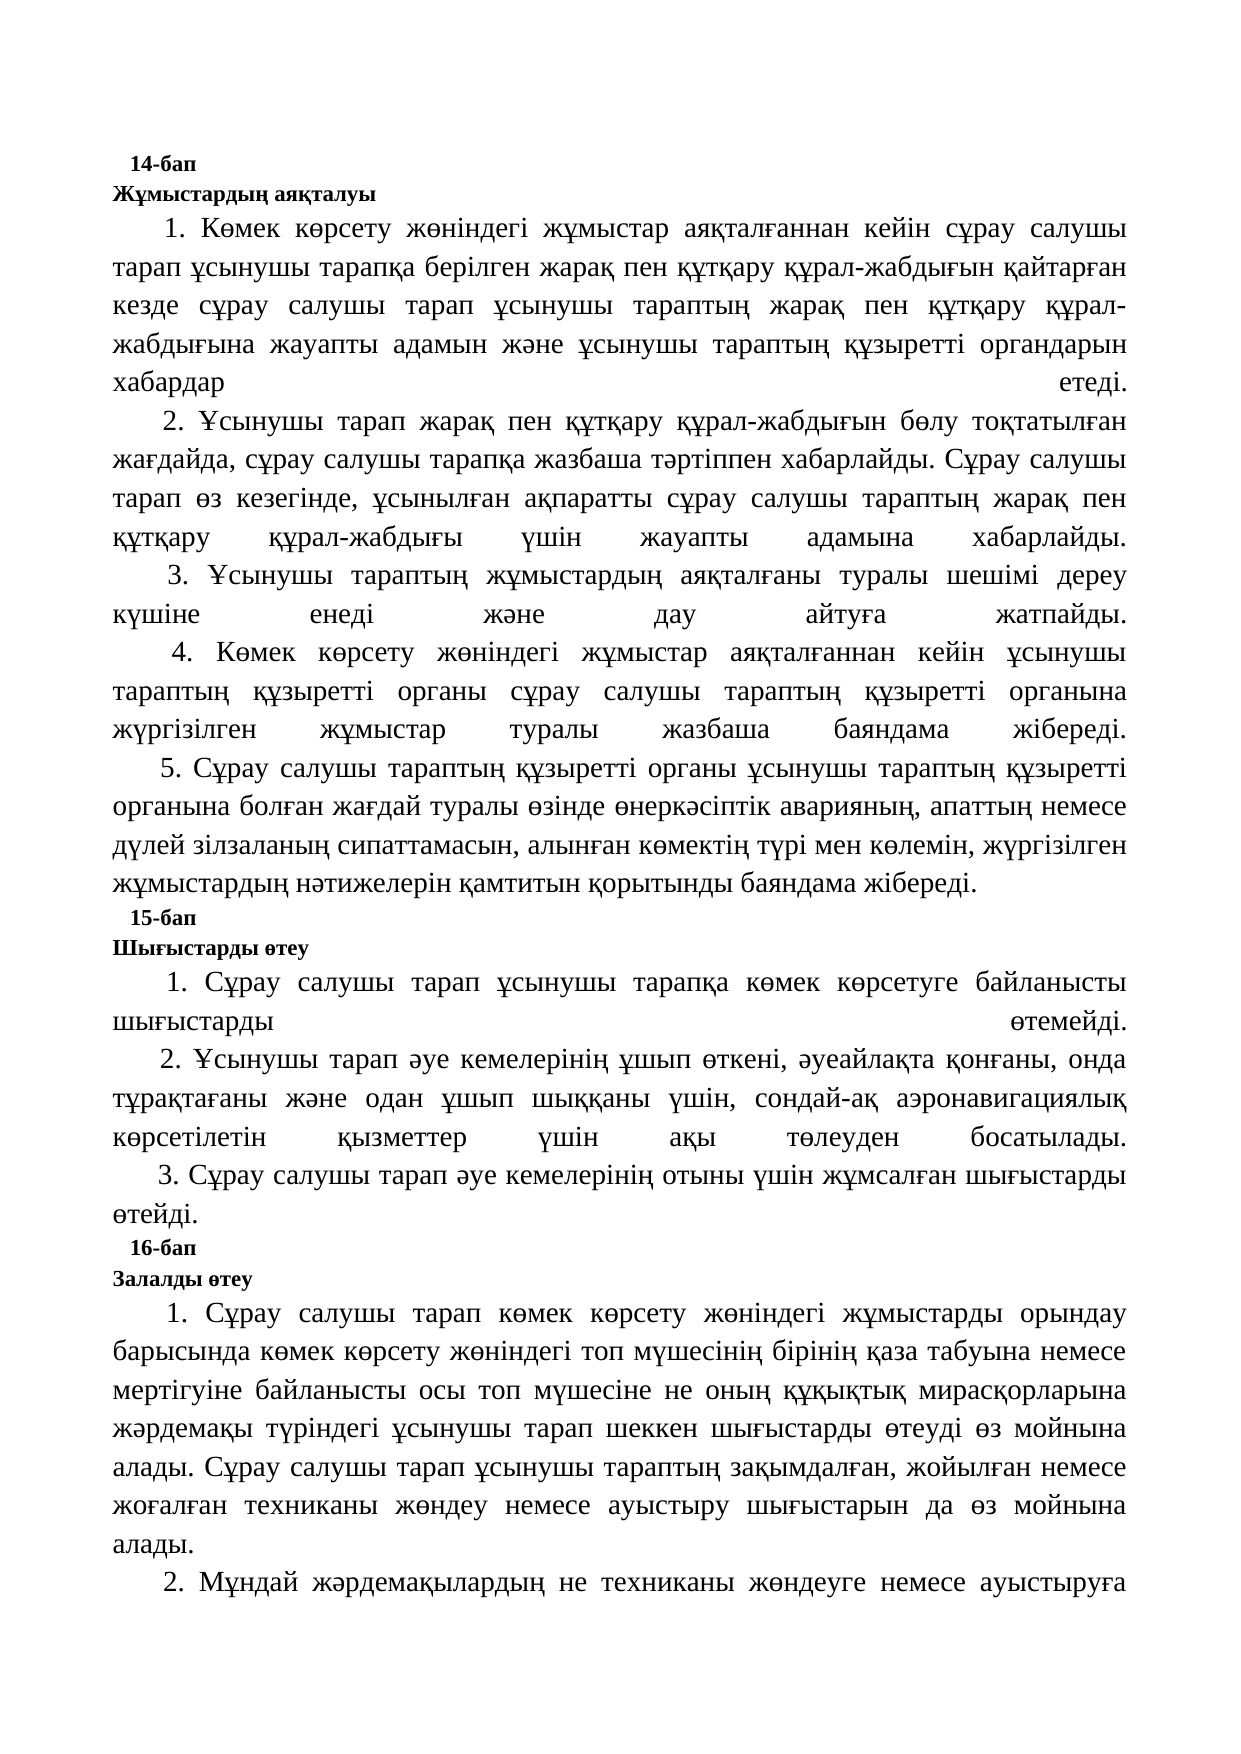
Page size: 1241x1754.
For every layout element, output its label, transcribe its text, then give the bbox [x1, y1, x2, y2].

text 1. Сұрау салушы тарап ұсынушы тарапқа көмек көрсетуге байланысты шығыстарды өтемейді. 2. Ұсынушы тарап әуе кемелерінің ұшып өткені, әуеайлақта қонғаны, онда тұрақтағаны және одан ұшып шыққаны үшін, сондай-ақ аэронавигациялық көрсетілетін қызметтер үшін ақы төлеуден босатылады. 3. Сұрау салушы тарап әуе кемелерінің отыны үшін жұмсалған шығыстарды өтейді. [112, 964, 1128, 1229]
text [112, 1295, 1128, 1598]
text 16-бап Залалды өтеу [112, 1234, 1128, 1291]
text 1. Көмек көрсету жөніндегі жұмыстар аяқталғаннан кейін сұрау салушы тарап ұсынушы тарапқа берілген жарақ пен құтқару құрал-жабдығын қайтарған кезде сұрау салушы тарап ұсынушы тараптың жарақ пен құтқару құрал-жабдығына жауапты адамын және ұсынушы тараптың құзыретті органдарын хабардар етеді. 2. Ұсынушы тарап жарақ пен құтқару құрал-жабдығын бөлу тоқтатылған жағдайда, сұрау салушы тарапқа жазбаша тәртіппен хабарлайды. Сұрау салушы тарап өз кезегінде, ұсынылған ақпаратты сұрау салушы тараптың жарақ пен құтқару құрал-жабдығы үшін жауапты адамына хабарлайды. 3. Ұсынушы тараптың жұмыстардың аяқталғаны туралы шешімі дереу күшіне енеді және дау айтуға жатпайды. 4. Көмек көрсету жөніндегі жұмыстар аяқталғаннан кейін ұсынушы тараптың құзыретті органы сұрау салушы тараптың құзыретті органына жүргізілген жұмыстар туралы жазбаша баяндама жібереді. 5. Сұрау салушы тараптың құзыретті органы ұсынушы тараптың құзыретті органына болған жағдай туралы өзінде өнеркәсіптік аварияның, апаттың немесе дүлей зілзаланың сипаттамасын, алынған көмектің түрі мен көлемін, жүргізілген жұмыстардың нәтижелерін қамтитын қорытынды баяндама жібереді. [112, 210, 1128, 899]
text 14-бап Жұмыстардың аяқталуы [112, 150, 1128, 207]
text 15-бап Шығыстарды өтеу [112, 904, 1128, 961]
